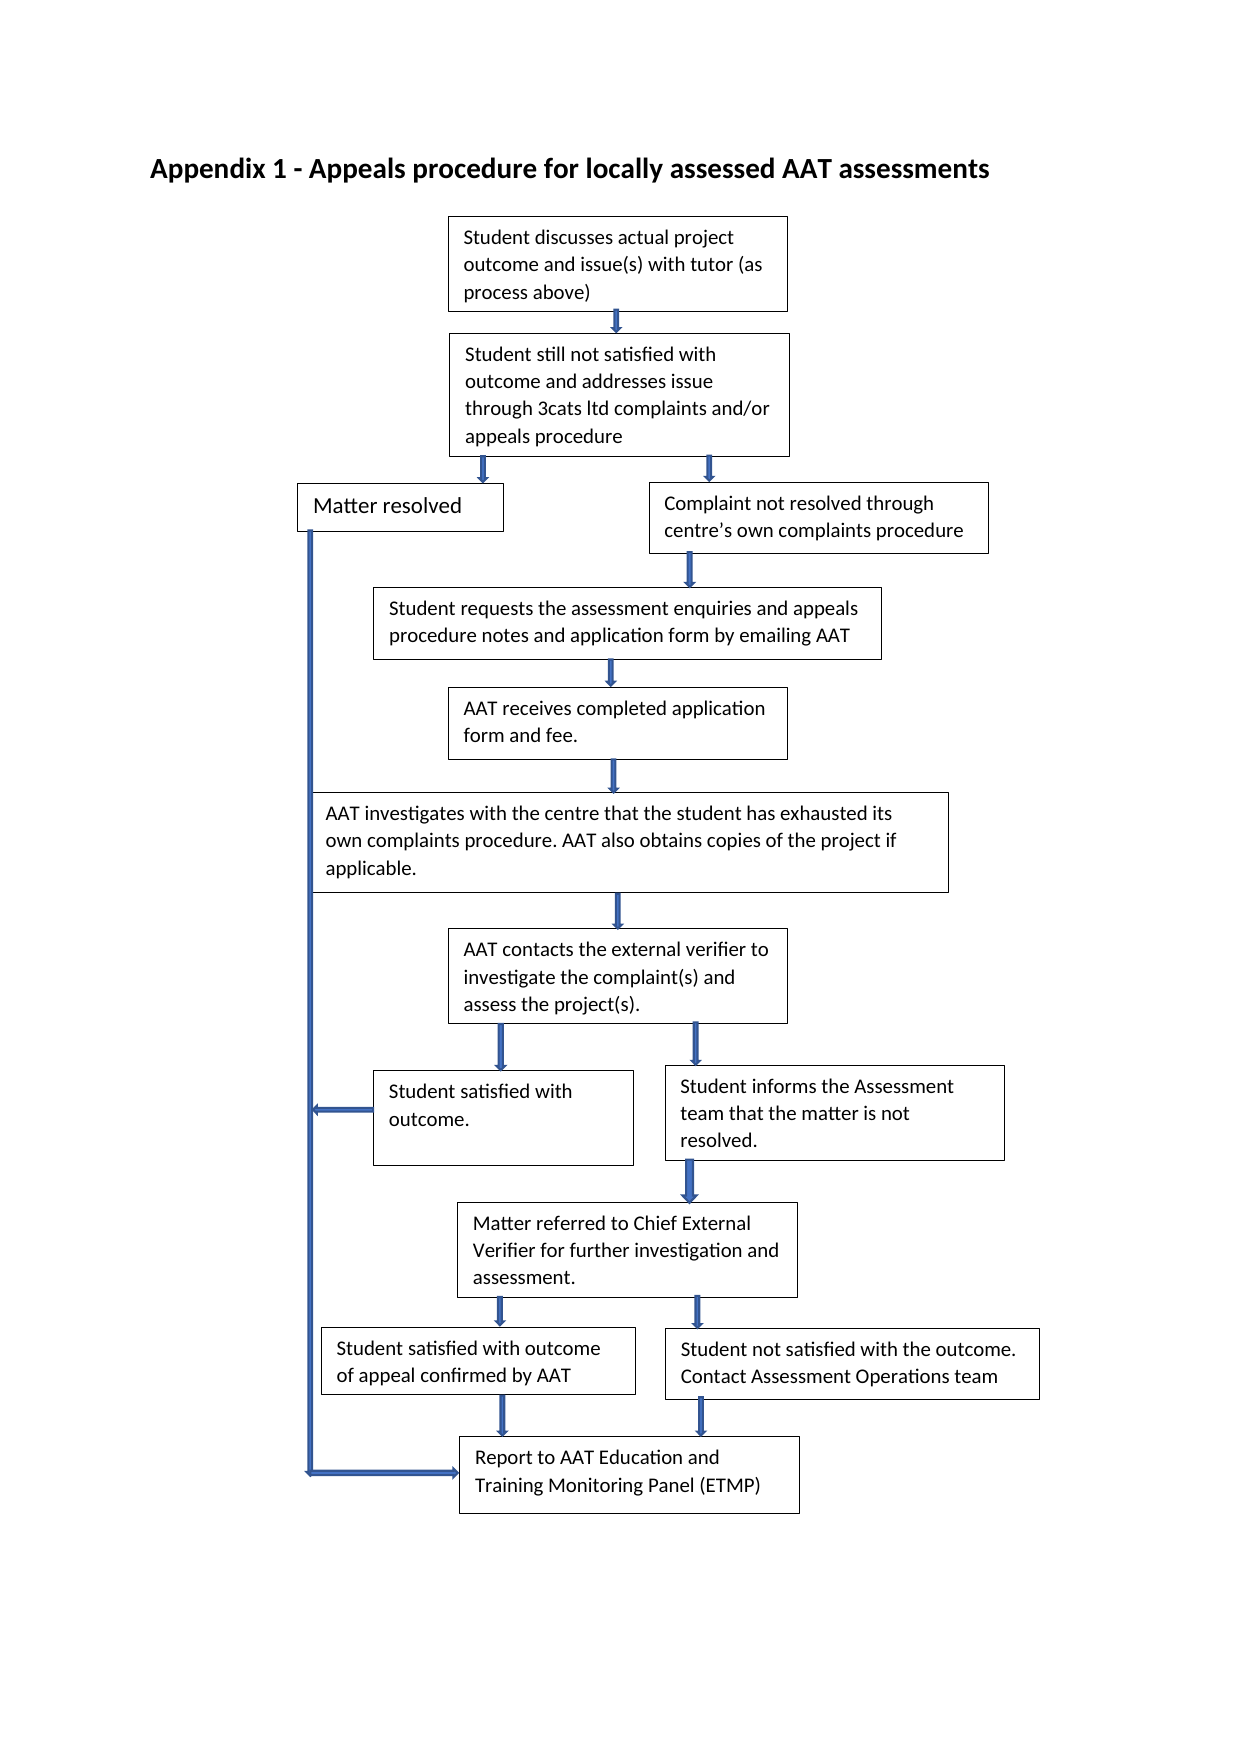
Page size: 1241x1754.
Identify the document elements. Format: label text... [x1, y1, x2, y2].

text Appendix 1 - Appeals procedure for locally assessed AAT assessments [150, 150, 1090, 186]
